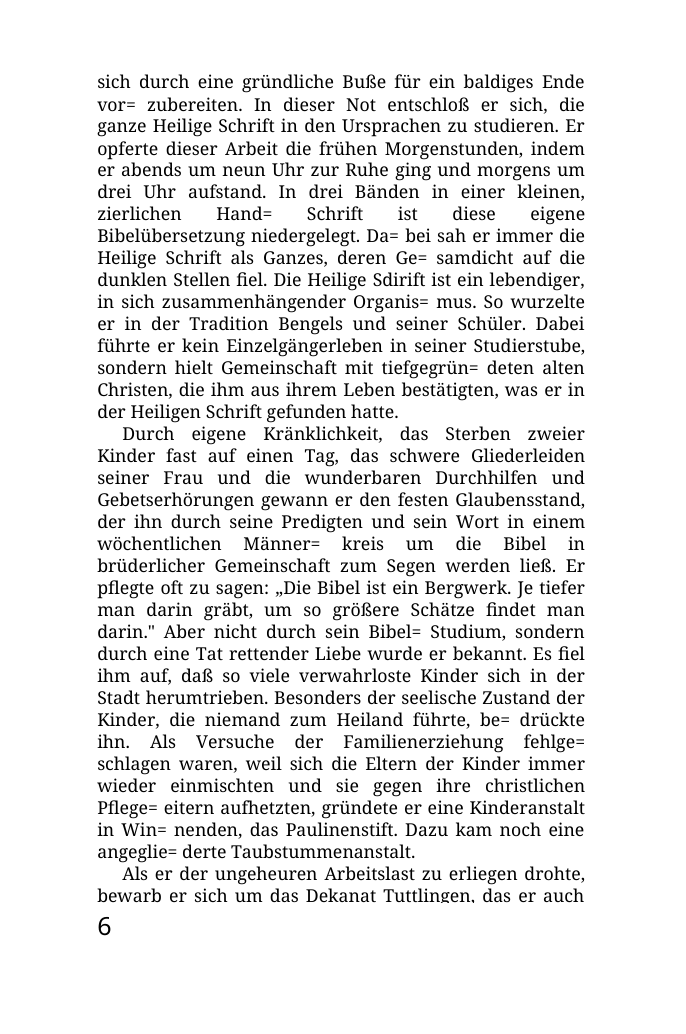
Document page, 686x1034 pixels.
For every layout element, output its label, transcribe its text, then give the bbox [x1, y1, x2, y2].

text 6 [97, 915, 111, 940]
text sich durch eine gründliche Buße für ein baldiges Ende vor= zubereiten. In dieser Not entschloß er sich, die ganze Heilige Schrift in den Ursprachen zu studieren. Er opferte dieser Arbeit die frühen Morgenstunden, indem er abends um neun Uhr zur Ruhe ging und morgens um drei Uhr aufstand. In drei Bänden in einer kleinen, zierlichen Hand= Schrift ist diese eigene Bibelübersetzung niedergelegt. Da= bei sah er immer die Heilige Schrift als Ganzes, deren Ge= samdicht auf die dunklen Stellen fiel. Die Heilige Sdirift ist ein lebendiger, in sich zusammenhängender Organis= mus. So wurzelte er in der Tradition Bengels und seiner Schüler. Dabei führte er kein Einzelgängerleben in seiner Studierstube, sondern hielt Gemeinschaft mit tiefgegrün= deten alten Christen, die ihm aus ihrem Leben bestätigten, was er in der Heiligen Schrift gefunden hatte. [97, 71, 586, 423]
text Durch eigene Kränklichkeit, das Sterben zweier Kinder fast auf einen Tag, das schwere Gliederleiden seiner Frau und die wunderbaren Durchhilfen und Gebetserhörungen gewann er den festen Glaubensstand, der ihn durch seine Predigten und sein Wort in einem wöchentlichen Männer= kreis um die Bibel in brüderlicher Gemeinschaft zum Segen werden ließ. Er pflegte oft zu sagen: „Die Bibel ist ein Bergwerk. Je tiefer man darin gräbt, um so größere Schätze findet man darin." Aber nicht durch sein Bibel= Studium, sondern durch eine Tat rettender Liebe wurde er bekannt. Es fiel ihm auf, daß so viele verwahrloste Kinder sich in der Stadt herumtrieben. Besonders der seelische Zustand der Kinder, die niemand zum Heiland führte, be= drückte ihn. Als Versuche der Familienerziehung fehlge= schlagen waren, weil sich die Eltern der Kinder immer wieder einmischten und sie gegen ihre christlichen Pflege= eitern aufhetzten, gründete er eine Kinderanstalt in Win= nenden, das Paulinenstift. Dazu kam noch eine angeglie= derte Taubstummenanstalt. [97, 423, 586, 863]
text Als er der ungeheuren Arbeitslast zu erliegen drohte, bewarb er sich um das Dekanat Tuttlingen, das er auch erhielt. In der dortigen großen Kirche entfaltete er eine [97, 863, 586, 902]
